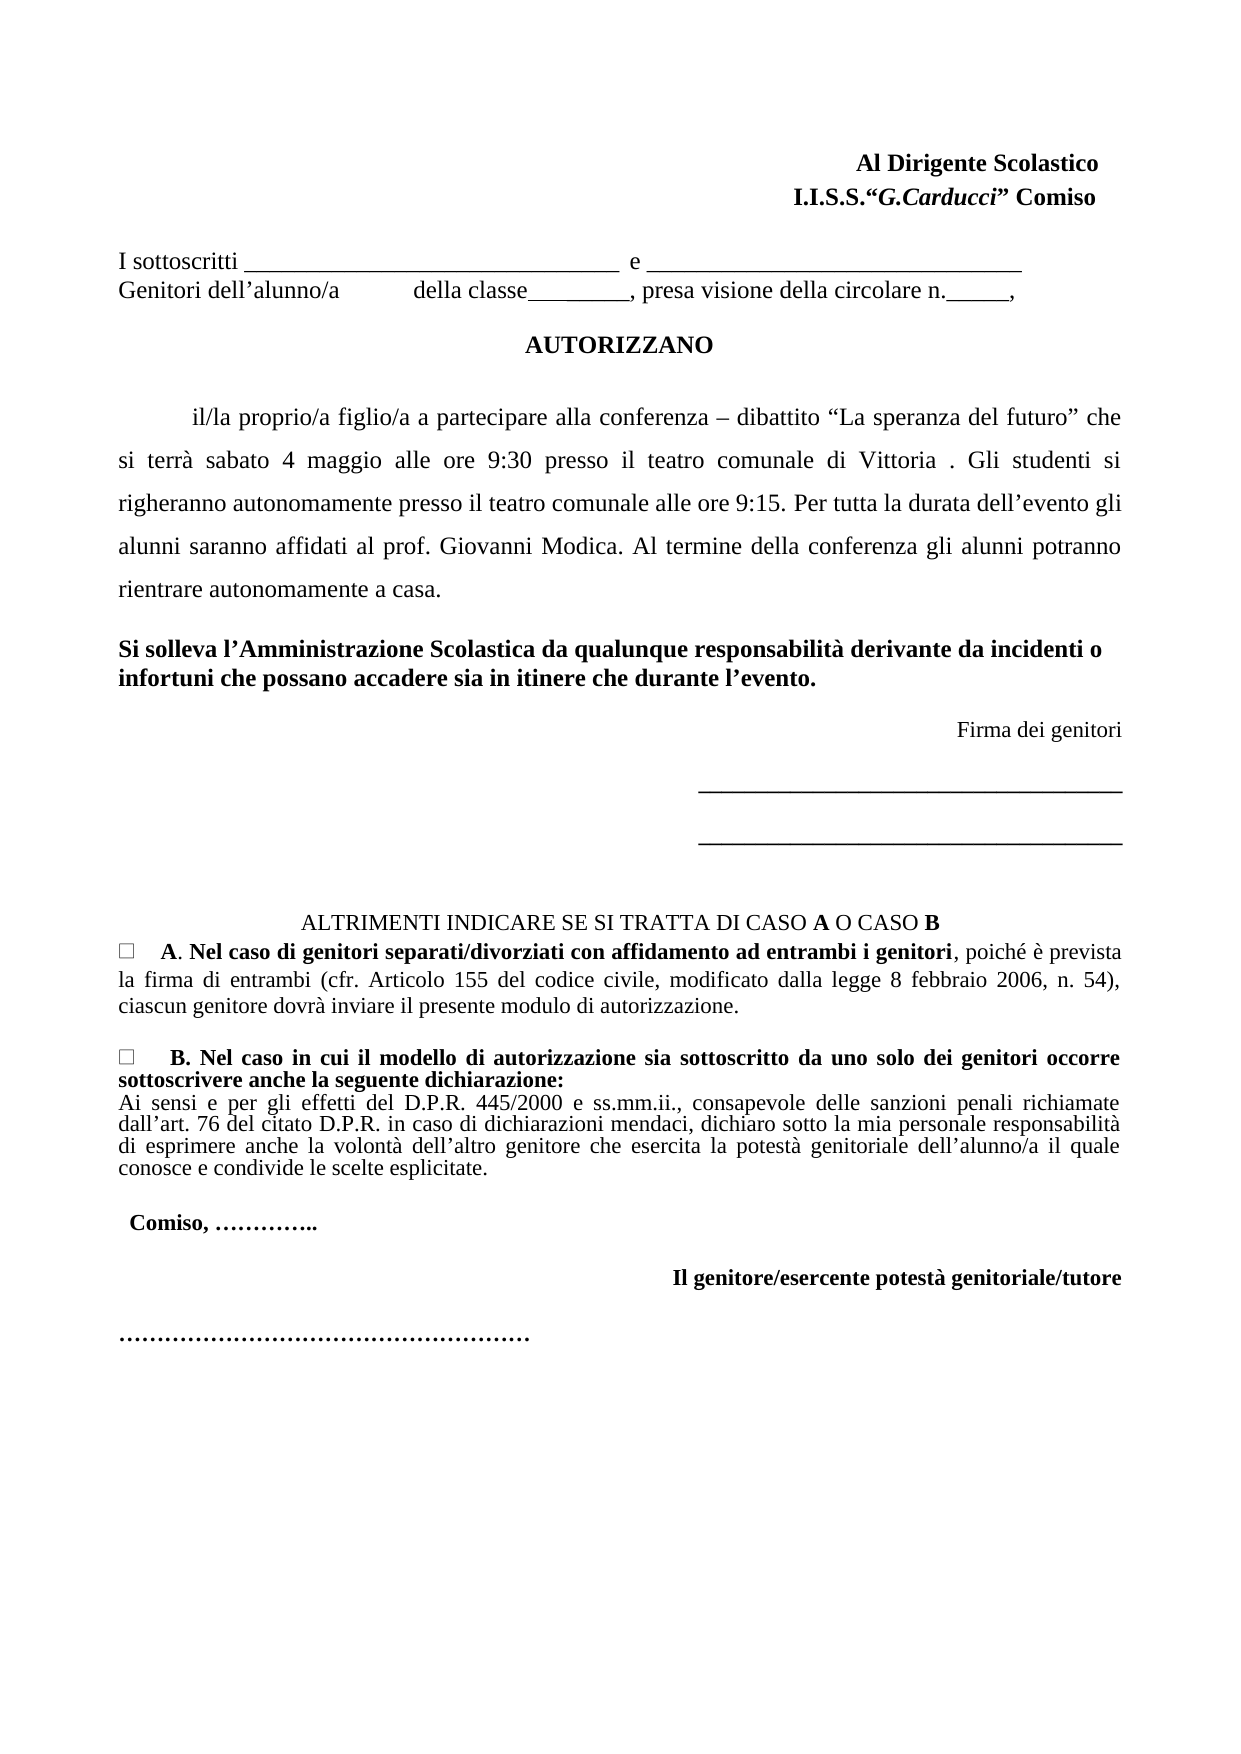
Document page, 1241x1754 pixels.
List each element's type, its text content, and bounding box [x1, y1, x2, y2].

text Al Dirigente Scolastico [118, 148, 1099, 176]
text 🗆 B. Nel caso in cui il modello di autorizzazione sia sottoscritto da uno solo dei genitori occorre sottoscrivere anche la seguente dichiarazione: [118, 1045, 1122, 1093]
text il/la proprio/a figlio/a a partecipare alla conferenza – dibattito “La speranza del futuro” che si terrà sabato 4 maggio alle ore 9:30 presso il teatro comunale di Vittoria . Gli studenti si righeranno autonomamente presso il teatro comunale alle ore 9:15. Per tutta la durata dell’evento gli alunni saranno affidati al prof. Giovanni Modica. Al termine della conferenza gli alunni potranno rientrare autonomamente a casa. [118, 402, 1122, 603]
text 🗆 A. Nel caso di genitori separati/divorziati con affidamento ad entrambi i genitori, poiché è prevista la firma di entrambi (cfr. Articolo 155 del codice civile, modificato dalla legge 8 febbraio 2006, n. 54), ciascun genitore dovrà inviare il presente modulo di autorizzazione. [118, 935, 1122, 1019]
text Ai sensi e per gli effetti del D.P.R. 445/2000 e ss.mm.ii., consapevole delle sanzioni penali richiamate dall’art. 76 del citato D.P.R. in caso di dichiarazioni mendaci, dichiaro sotto la mia personale responsabilità di esprimere anche la volontà dell’altro genitore che esercita la potestà genitoriale dell’alunno/a il quale conosce e condivide le scelte esplicitate. [118, 1093, 1122, 1180]
text ……………………………………………… [118, 1320, 1122, 1346]
text Il genitore/esercente potestà genitoriale/tutore [118, 1264, 1122, 1291]
text I.I.S.S.“G.Carducci” Comiso [118, 182, 1099, 211]
text Firma dei genitori [118, 716, 1122, 742]
text _____________________________________ [118, 821, 1122, 848]
text I sottoscritti ______________________________ e ______________________________ [118, 246, 1122, 275]
text Si solleva l’Amministrazione Scolastica da qualunque responsabilità derivante da incidenti o infortuni che possano accadere sia in itinere che durante l’evento. [118, 634, 1122, 692]
text ALTRIMENTI INDICARE SE SI TRATTA DI CASO A O CASO B [118, 913, 1122, 935]
text _____________________________________ [118, 768, 1122, 795]
text Comiso, ………….. [129, 1209, 1128, 1235]
text AUTORIZZANO [409, 330, 830, 359]
text Genitori dell’alunno/a della classe _____, presa visione della circolare n._____, [118, 275, 1090, 304]
